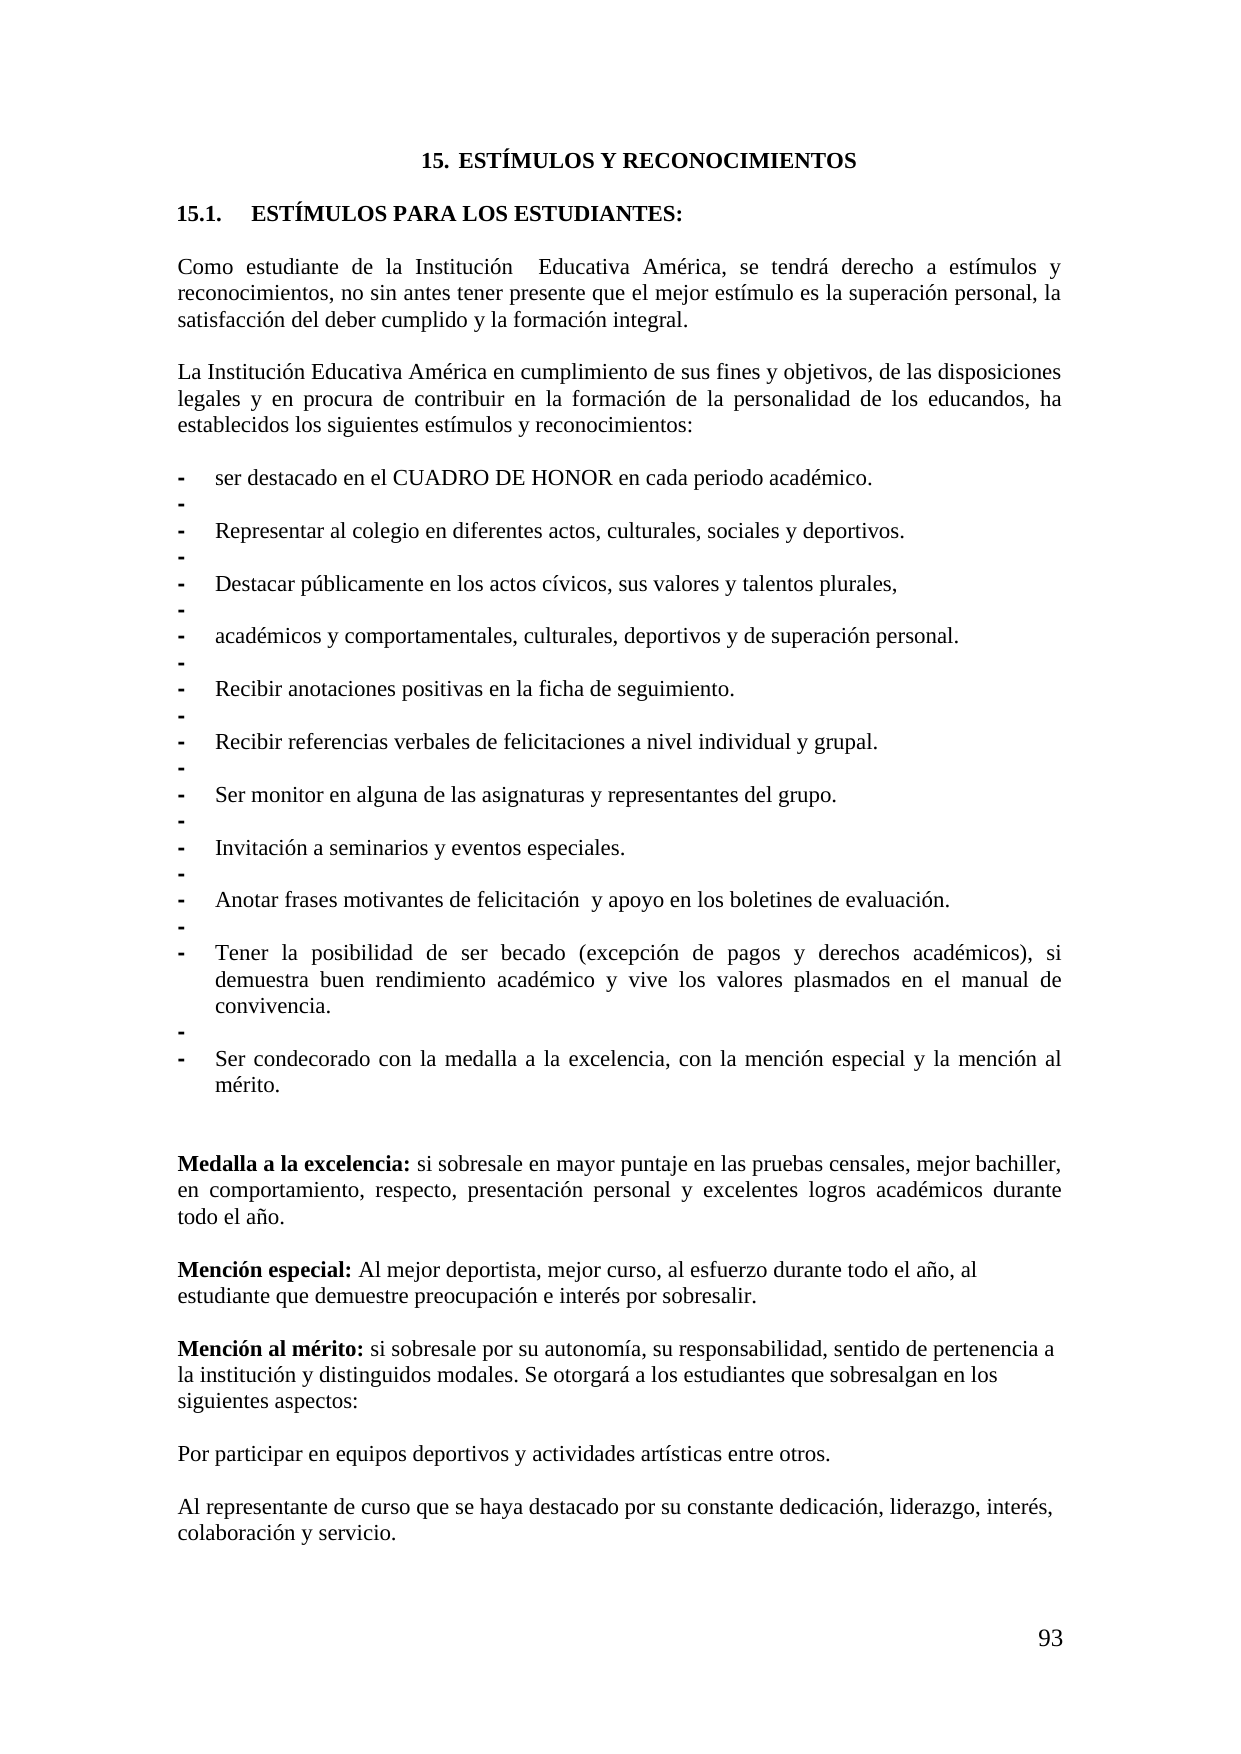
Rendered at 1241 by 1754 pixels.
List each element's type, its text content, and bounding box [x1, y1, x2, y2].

list Ser condecorado con la medalla a la excelencia, con la mención especial y la mención al mérito. [177, 1045, 1063, 1097]
list Tener la posibilidad de ser becado (excepción de pagos y derechos académicos), si demuestra buen rendimiento académico y vive los valores plasmados en el manual de convivencia. [177, 939, 1063, 1018]
text Medalla a la excelencia: si sobresale en mayor puntaje en las pruebas censales, mejor bachiller, en comportamiento, respecto, presentación personal y excelentes logros académicos durante todo el año. [177, 1150, 1063, 1229]
list académicos y comportamentales, culturales, deportivos y de superación personal. [177, 622, 1063, 649]
list Ser monitor en alguna de las asignaturas y representantes del grupo. [177, 781, 1063, 807]
list ser destacado en el CUADRO DE HONOR en cada periodo académico. [177, 464, 1063, 490]
text Al representante de curso que se haya destacado por su constante dedicación, liderazgo, interés, colaboración y servicio. [177, 1493, 1063, 1546]
list Anotar frases motivantes de felicitación y apoyo en los boletines de evaluación. [177, 886, 1063, 913]
text Mención al mérito: si sobresale por su autonomía, su responsabilidad, sentido de pertenencia a la institución y distinguidos modales. Se otorgará a los estudiantes que sobresalgan en los siguientes aspectos: [177, 1335, 1063, 1414]
text Mención especial: Al mejor deportista, mejor curso, al esfuerzo durante todo el año, al estudiante que demuestre preocupación e interés por sobresalir. [177, 1256, 1063, 1308]
list ESTÍMULOS Y RECONOCIMIENTOS [215, 148, 1063, 174]
list ESTÍMULOS PARA LOS ESTUDIANTES: [176, 200, 1063, 227]
list Representar al colegio en diferentes actos, culturales, sociales y deportivos. [177, 517, 1063, 543]
list Invitación a seminarios y eventos especiales. [177, 833, 1063, 860]
list Recibir anotaciones positivas en la ficha de seguimiento. [177, 675, 1063, 702]
text Como estudiante de América, se tendrá derecho a estímulos y reconocimientos, no sin antes tener presente que el mejor estímulo es la superación personal, la satisfacción del deber cumplido y la formación integral. [177, 253, 1063, 332]
text Por participar en equipos deportivos y actividades artísticas entre otros. [177, 1440, 1063, 1466]
list Destacar públicamente en los actos cívicos, sus valores y talentos plurales, [177, 569, 1063, 596]
list Recibir referencias verbales de felicitaciones a nivel individual y grupal. [177, 728, 1063, 754]
text América en cumplimiento de sus fines y objetivos, de las disposiciones legales y en procura de contribuir en la formación de la personalidad de los educandos, ha establecidos los siguientes estímulos y reconocimientos: [177, 358, 1063, 437]
